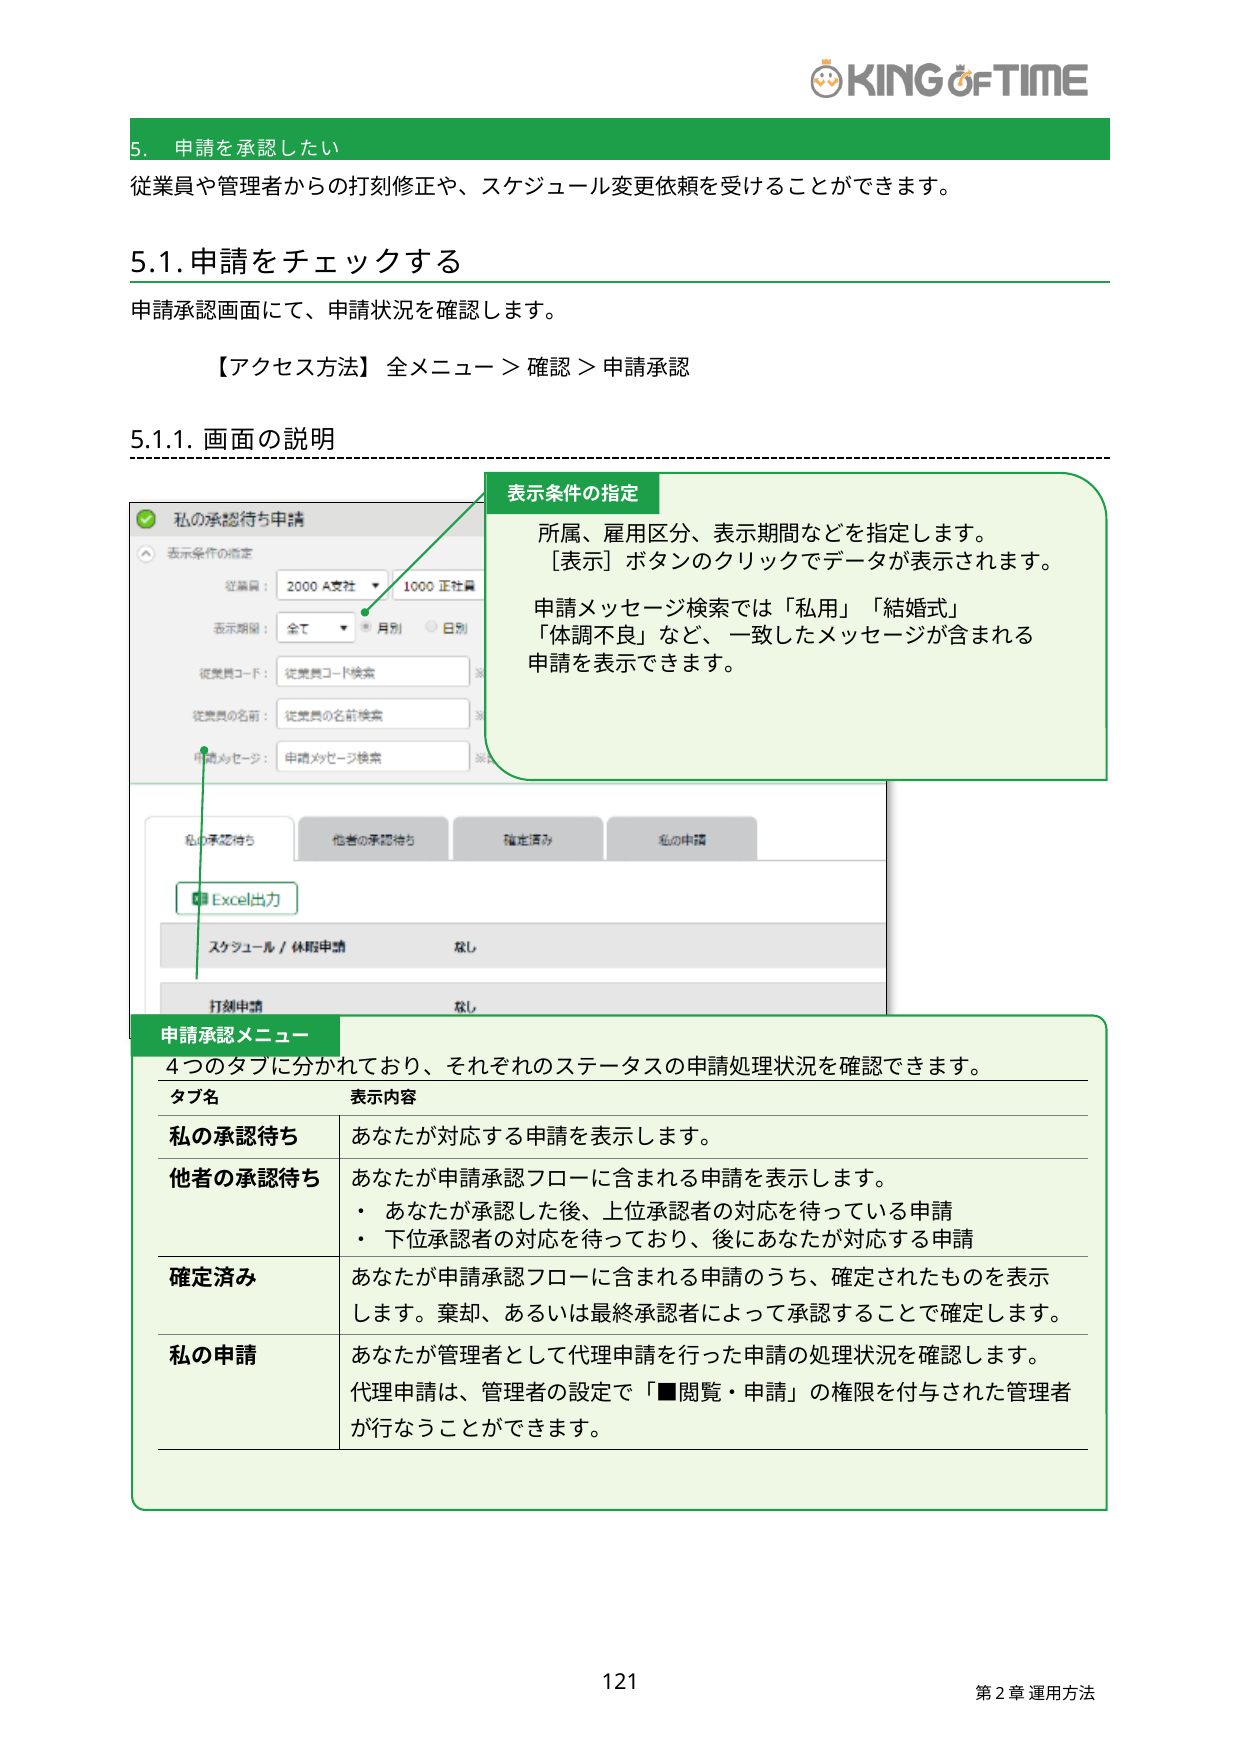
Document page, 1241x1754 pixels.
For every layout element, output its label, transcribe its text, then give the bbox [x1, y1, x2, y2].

subtitle 申請を承認したい [130, 118, 1110, 160]
text 申請承認画面にて、申請状況を確認します。 [130, 296, 1110, 323]
subtitle 画面の説明 [130, 423, 1110, 459]
text 従業員や管理者からの打刻修正や、スケジュール変更依頼を受けることができます。 [130, 173, 1110, 200]
picture [810, 59, 1088, 98]
text 【アクセス方法】 全メニュー ＞ 確認 ＞ 申請承認 [206, 353, 1110, 381]
picture [130, 503, 886, 1014]
subtitle 申請をチェックする [130, 242, 1110, 281]
